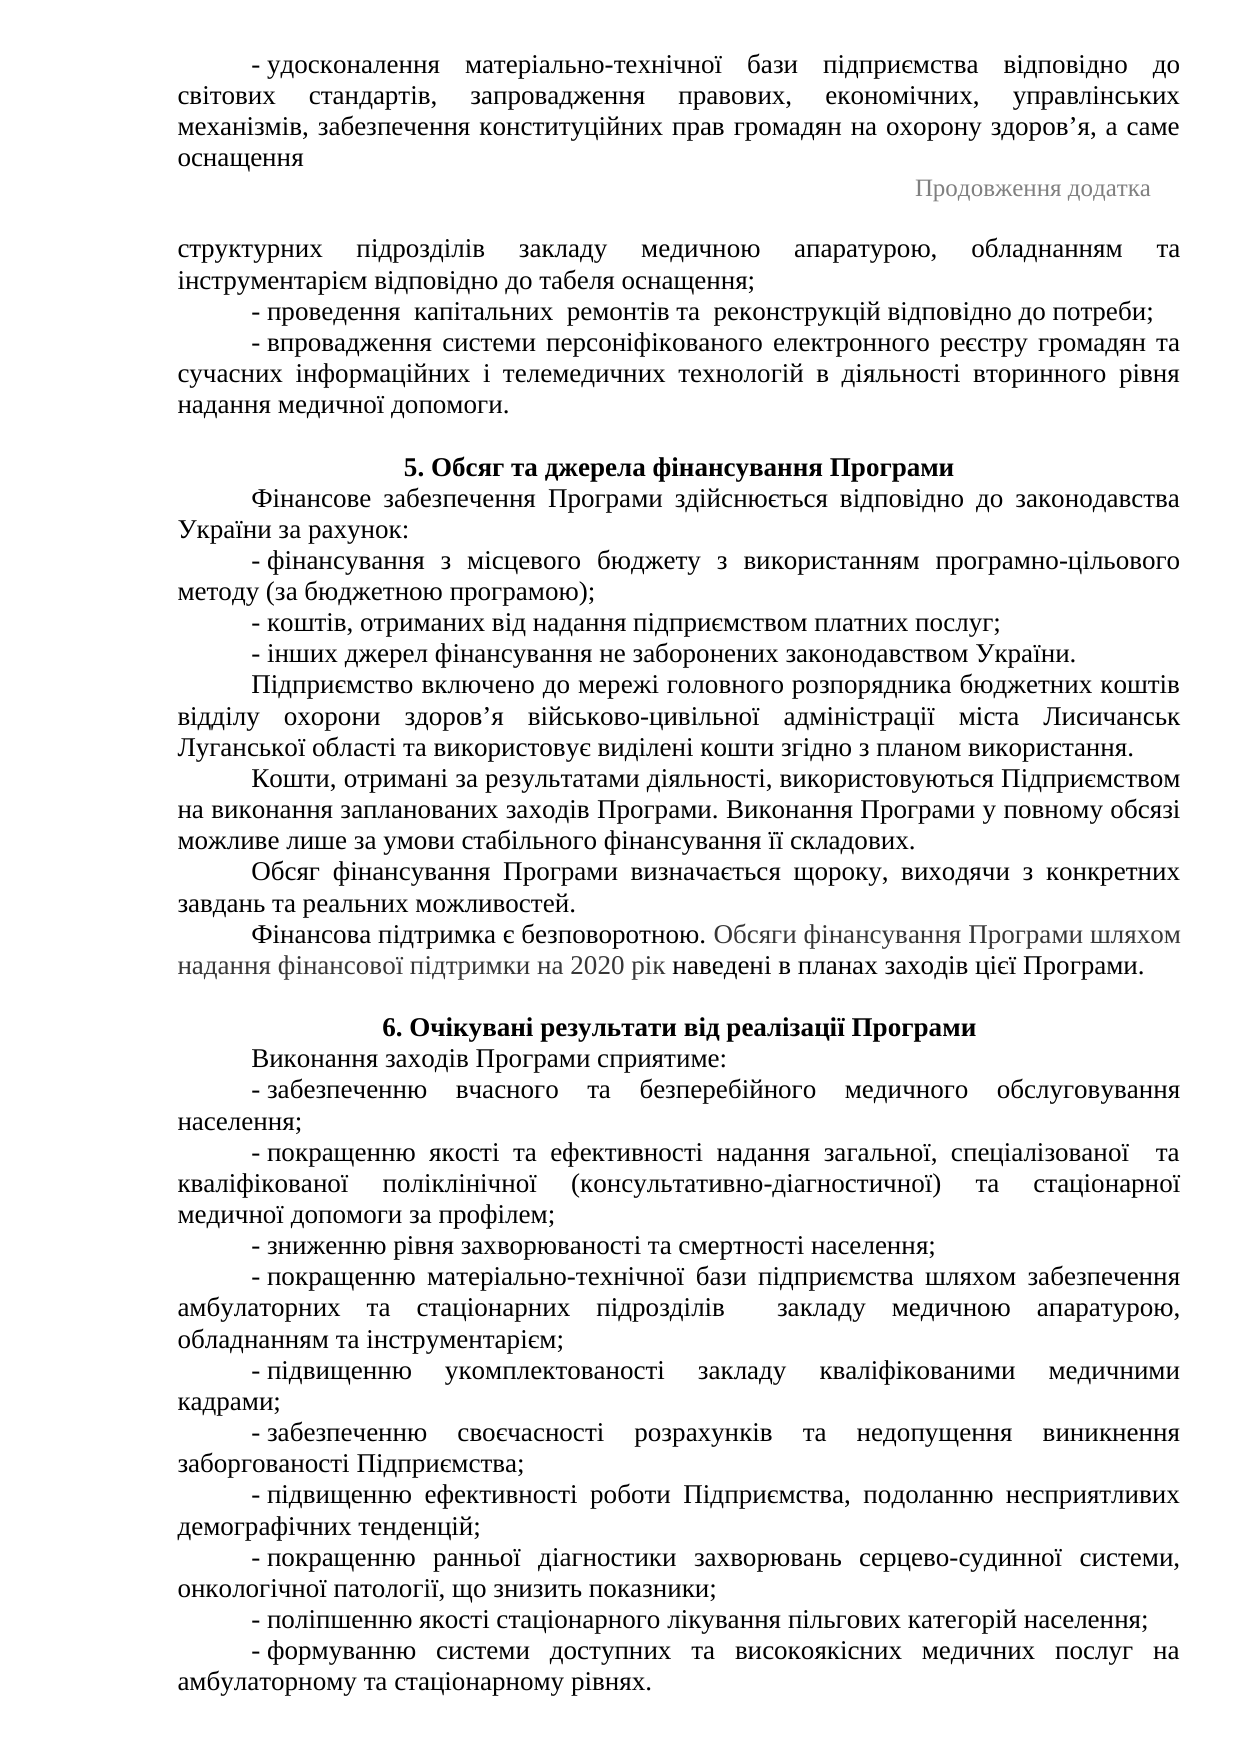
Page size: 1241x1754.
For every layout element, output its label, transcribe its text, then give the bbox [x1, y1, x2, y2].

text Обсяг фінансування Програми визначається щороку, виходячи з конкретних завдань та реальних можливостей. [177, 856, 1181, 918]
text Кошти, отримані за результатами діяльності, використовуються Підприємством на виконання запланованих заходів Програми. Виконання Програми у повному обсязі можливе лише за умови стабільного фінансування її складових. [177, 762, 1181, 856]
text Підприємство включено до мережі головного розпорядника бюджетних коштів відділу охорони здоров’я військово-цивільної адміністрації міста Лисичанськ Луганської області та використовує виділені кошти згідно з планом використання. [177, 669, 1181, 762]
text Фінансова підтримка є безповоротною. Обсяги фінансування Програми шляхом надання фінансової підтримки на 2020 рік наведені в планах заходів цієї Програми. [177, 918, 1181, 980]
text 5. Обсяг та джерела фінансування Програми [177, 451, 1181, 482]
list покращенню матеріально-технічної бази підприємства шляхом забезпечення амбулаторних та стаціонарних підрозділів закладу медичною апаратурою, обладнанням та інструментарієм; [177, 1260, 1181, 1354]
text Виконання заходів Програми сприятиме: [177, 1042, 1181, 1073]
list забезпеченню своєчасності розрахунків та недопущення виникнення заборгованості Підприємства; [177, 1416, 1181, 1478]
list удосконалення матеріально-технічної бази підприємства відповідно до світових стандартів, запровадження правових, економічних, управлінських механізмів, забезпечення конституційних прав громадян на охорону здоров’я, а саме оснащення [177, 48, 1181, 173]
list проведення капітальних ремонтів та реконструкцій відповідно до потреби; [177, 295, 1181, 326]
list інших джерел фінансування не заборонених законодавством України. [177, 637, 1181, 669]
list забезпеченню вчасного та безперебійного медичного обслуговування населення; [177, 1073, 1181, 1136]
list зниженню рівня захворюваності та смертності населення; [177, 1229, 1181, 1260]
list покращенню якості та ефективності надання загальної, спеціалізованої та кваліфікованої поліклінічної (консультативно-діагностичної) та стаціонарної медичної допомоги за профілем; [177, 1136, 1181, 1229]
list підвищенню укомплектованості закладу кваліфікованими медичними кадрами; [177, 1354, 1181, 1416]
list формуванню системи доступних та високоякісних медичних послуг на амбулаторному та стаціонарному рівнях. [177, 1634, 1181, 1696]
list впровадження системи персоніфікованого електронного реєстру громадян та сучасних інформаційних і телемедичних технологій в діяльності вторинного рівня надання медичної допомоги. [177, 326, 1181, 419]
text структурних підрозділів закладу медичною апаратурою, обладнанням та інструментарієм відповідно до табеля оснащення; [177, 233, 1181, 295]
list підвищенню ефективності роботи Підприємства, подоланню несприятливих демографічних тенденцій; [177, 1478, 1181, 1541]
list коштів, отриманих від надання підприємством платних послуг; [177, 606, 1181, 637]
list покращенню ранньої діагностики захворювань серцево-судинної системи, онкологічної патології, що знизить показники; [177, 1541, 1181, 1603]
list Продовження додатка [915, 173, 1181, 201]
list поліпшенню якості стаціонарного лікування пільгових категорій населення; [177, 1603, 1181, 1634]
text Фінансове забезпечення Програми здійснюється відповідно до законодавства України за рахунок: [177, 482, 1181, 544]
list фінансування з місцевого бюджету з використанням програмно-цільового методу (за бюджетною програмою); [177, 544, 1181, 606]
text 6. Очікувані результати від реалізації Програми [177, 1011, 1181, 1042]
